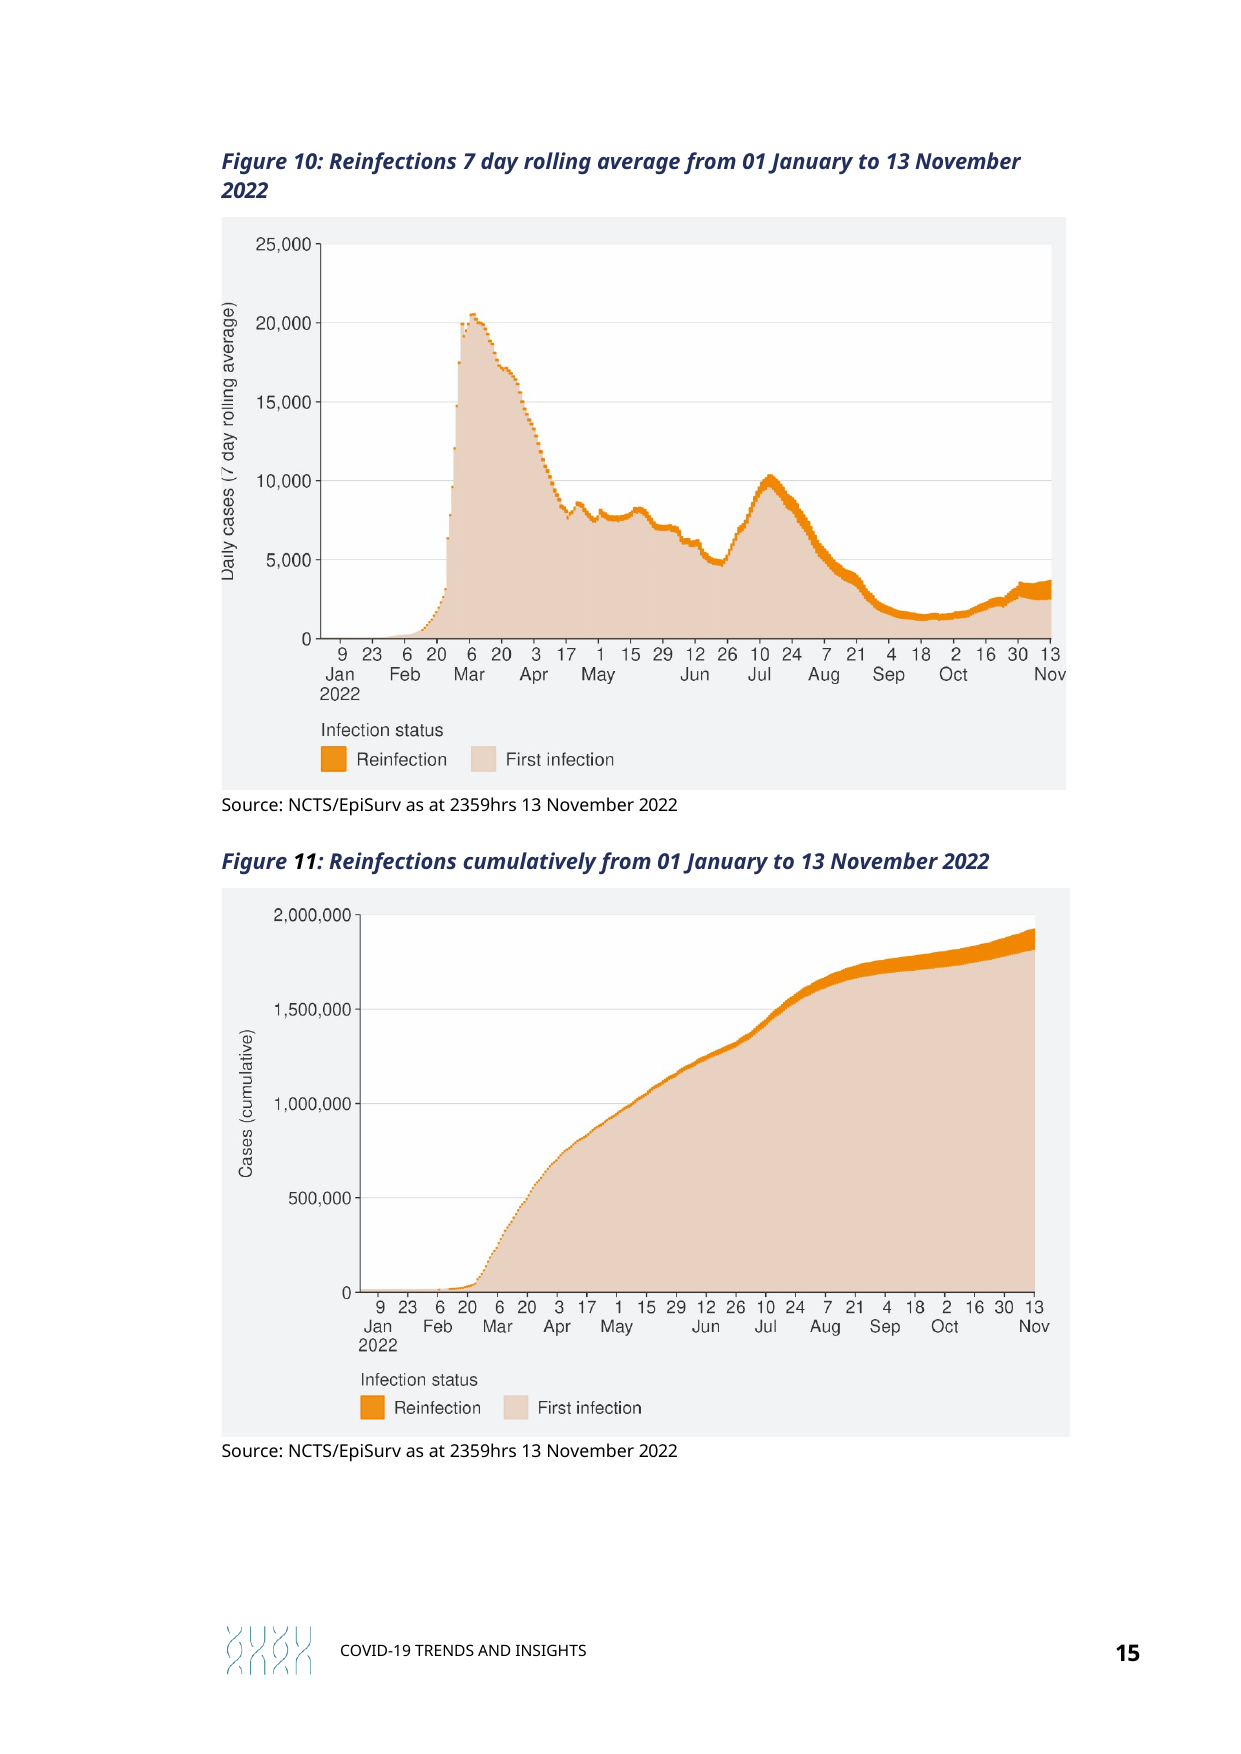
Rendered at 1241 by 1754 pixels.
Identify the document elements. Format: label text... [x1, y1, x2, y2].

picture [221, 888, 1070, 1437]
subtitle Figure 11: Reinfections cumulatively from 01 January to 13 November 2022 [221, 846, 1130, 876]
picture [221, 217, 1067, 790]
subtitle 2022 [221, 175, 1130, 204]
picture [226, 1626, 311, 1675]
subtitle Figure 10: Reinfections 7 day rolling average from 01 January to 13 November [221, 146, 1130, 175]
